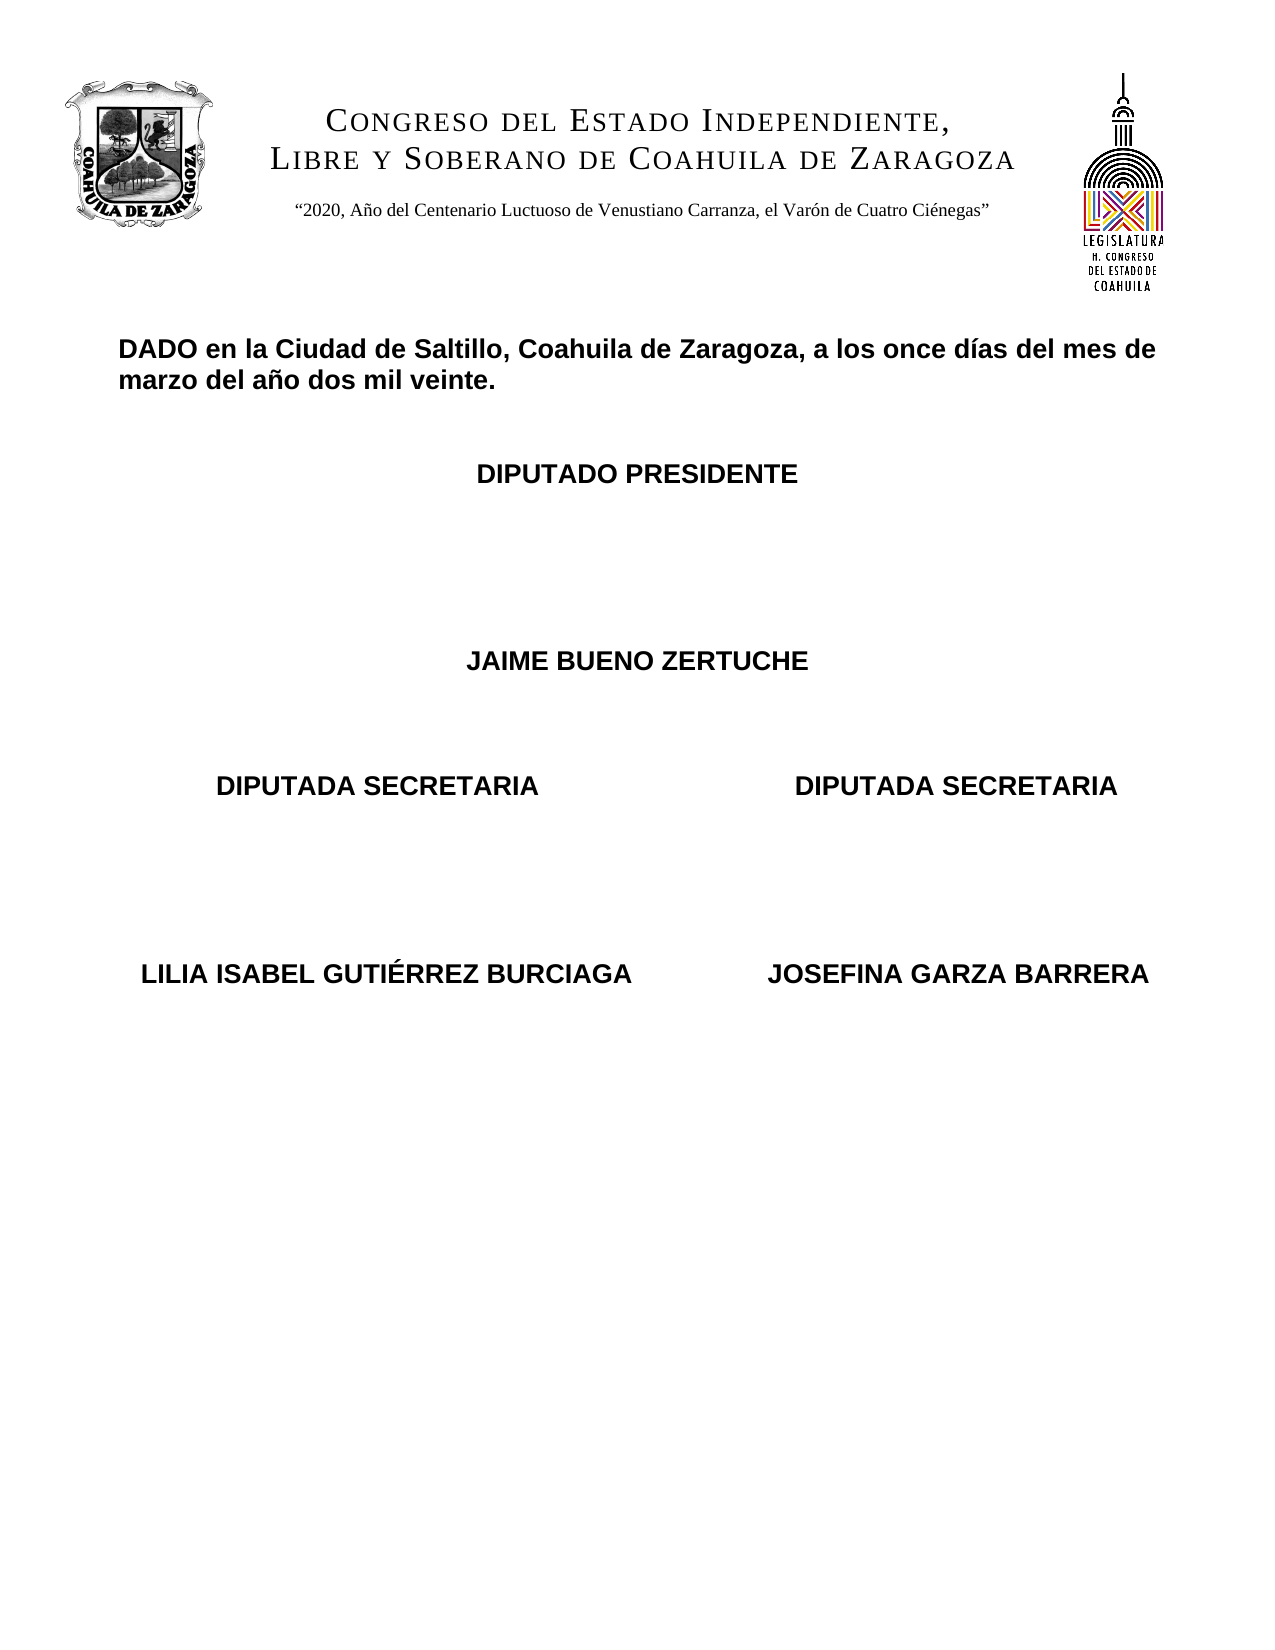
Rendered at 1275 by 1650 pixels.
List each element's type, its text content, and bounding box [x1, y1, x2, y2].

text LILIA ISABEL GUTIÉRREZ BURCIAGA JOSEFINA GARZA BARRERA [118, 958, 1157, 989]
text DIPUTADA SECRETARIA DIPUTADA SECRETARIA [118, 770, 1157, 802]
picture [1083, 73, 1164, 291]
picture [64, 81, 213, 227]
text JAIME BUENO ZERTUCHE [118, 645, 1157, 677]
text DIPUTADO PRESIDENTE [118, 458, 1157, 489]
text DADO en la Ciudad de Saltillo, Coahuila de Zaragoza, a los once días del mes de marzo del año dos mil veinte. [118, 333, 1157, 395]
